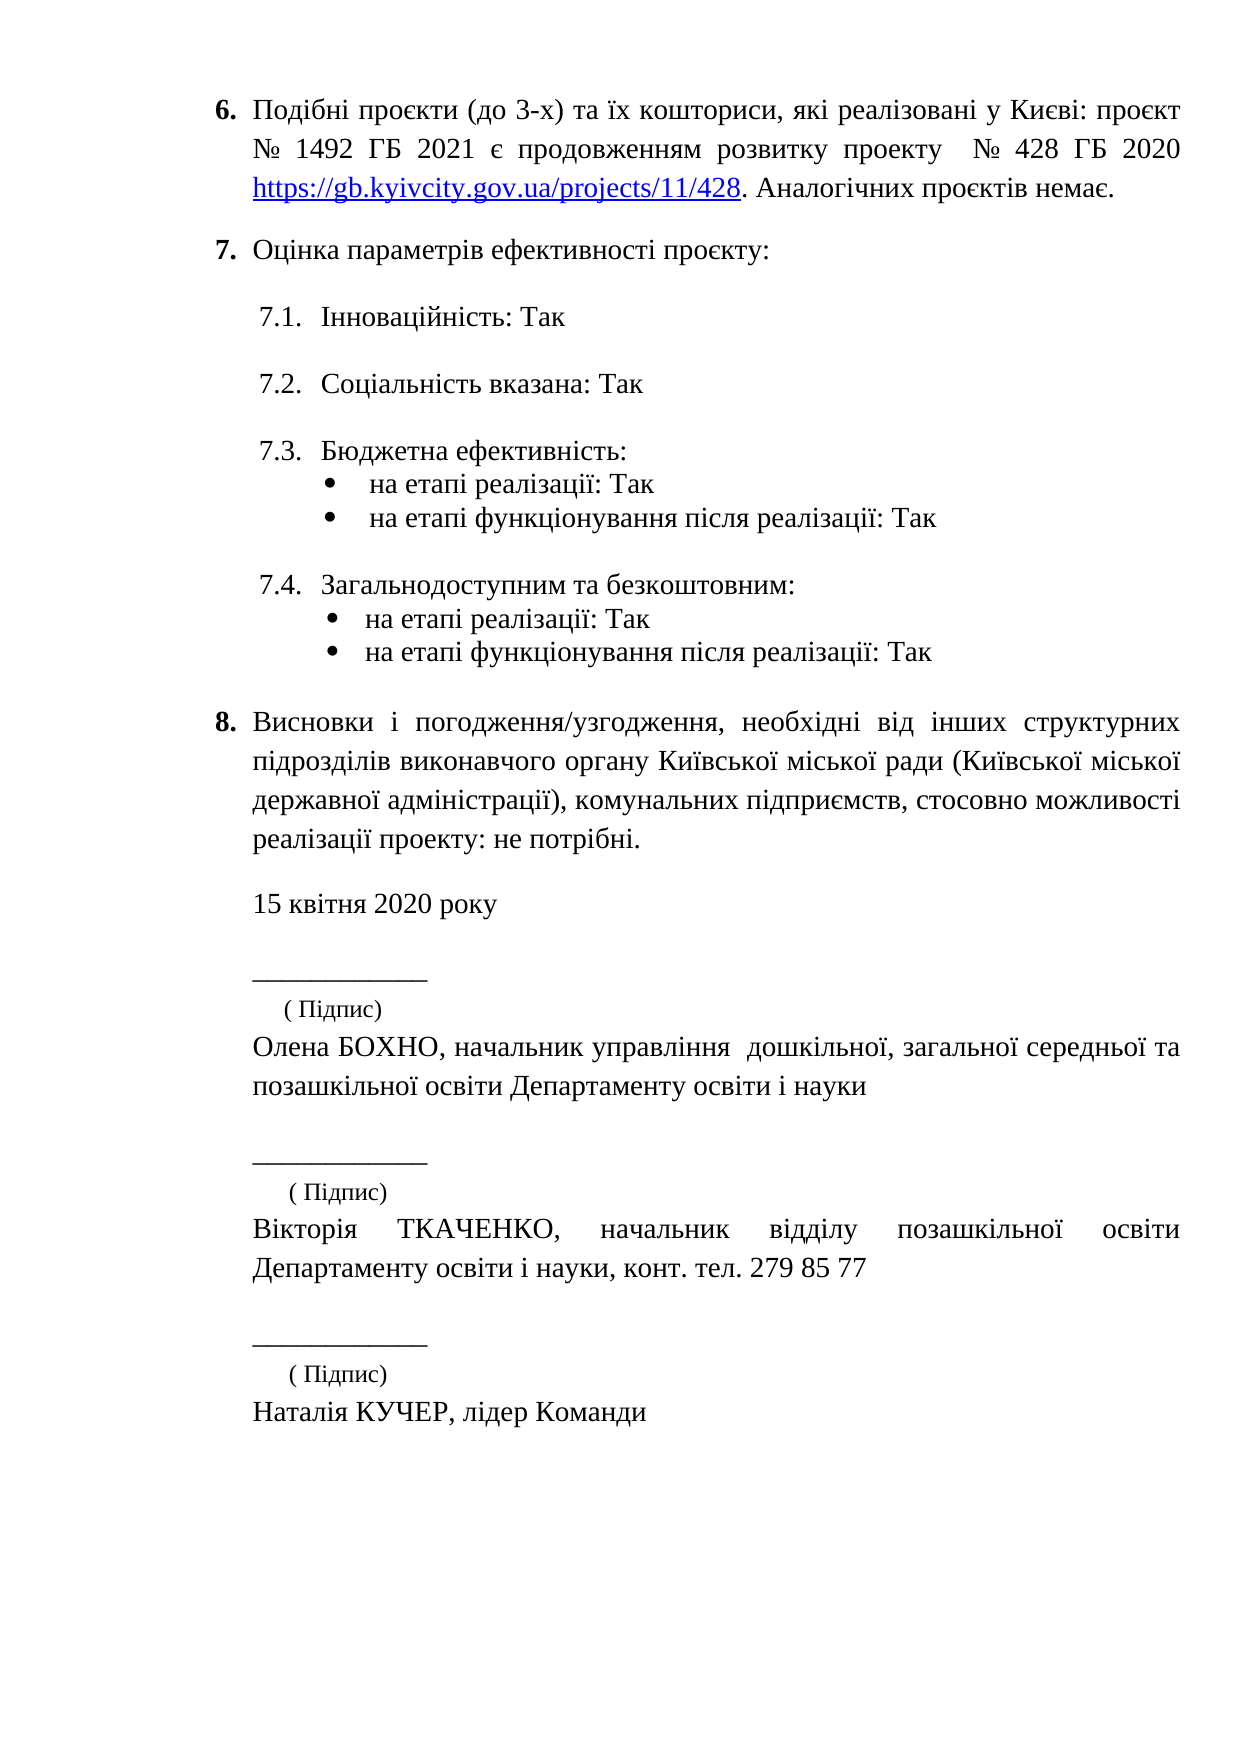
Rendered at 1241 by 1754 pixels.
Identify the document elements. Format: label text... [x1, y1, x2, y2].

list на етапі функціонування після реалізації: Так [327, 634, 1181, 668]
list Висновки і погодження/узгодження, необхідні від інших структурних підрозділів виконавчого органу Київської міської ради (Київської міської державної адміністрації), комунальних підприємств, стосовно можливості реалізації проекту: не потрібні. [215, 701, 1181, 856]
text Вікторія ТКАЧЕНКО, начальник відділу позашкільної освіти Департаменту освіти і науки, конт. тел. 279 85 77 [252, 1208, 1181, 1286]
text ____________ [252, 1130, 1181, 1169]
text ( Підпис) [252, 987, 1181, 1026]
text 15 квітня 2020 року [252, 883, 1181, 922]
list Оцінка параметрів ефективності проєкту: [215, 232, 1181, 265]
list Загальнодоступним та безкоштовним: [258, 567, 1181, 601]
text ____________ [252, 948, 1181, 987]
list на етапі функціонування після реалізації: Так [325, 500, 1181, 534]
text Наталія КУЧЕР, лідер Команди [252, 1390, 1181, 1429]
list на етапі реалізації: Так [325, 467, 1181, 500]
text ( Підпис) [252, 1169, 1181, 1208]
list Бюджетна ефективність: [258, 433, 1181, 467]
list Подібні проєкти (до 3-х) та їх кошториси, які реалізовані у Києві: проєкт № 1492 ГБ 2021 є продовженням розвитку проекту № 428 ГБ 2020 https://gb.kyivcity.gov.ua/projects/11/428. Аналогічних проєктів немає. [215, 89, 1181, 206]
list Інноваційність: Так [258, 299, 1181, 332]
text Олена БОХНО, начальник управління дошкільної, загальної середньої та позашкільної освіти Департаменту освіти і науки [252, 1026, 1181, 1104]
list Соціальність вказана: Так [258, 366, 1181, 399]
text ____________ [252, 1312, 1181, 1351]
list на етапі реалізації: Так [327, 601, 1181, 634]
text ( Підпис) [252, 1351, 1181, 1390]
